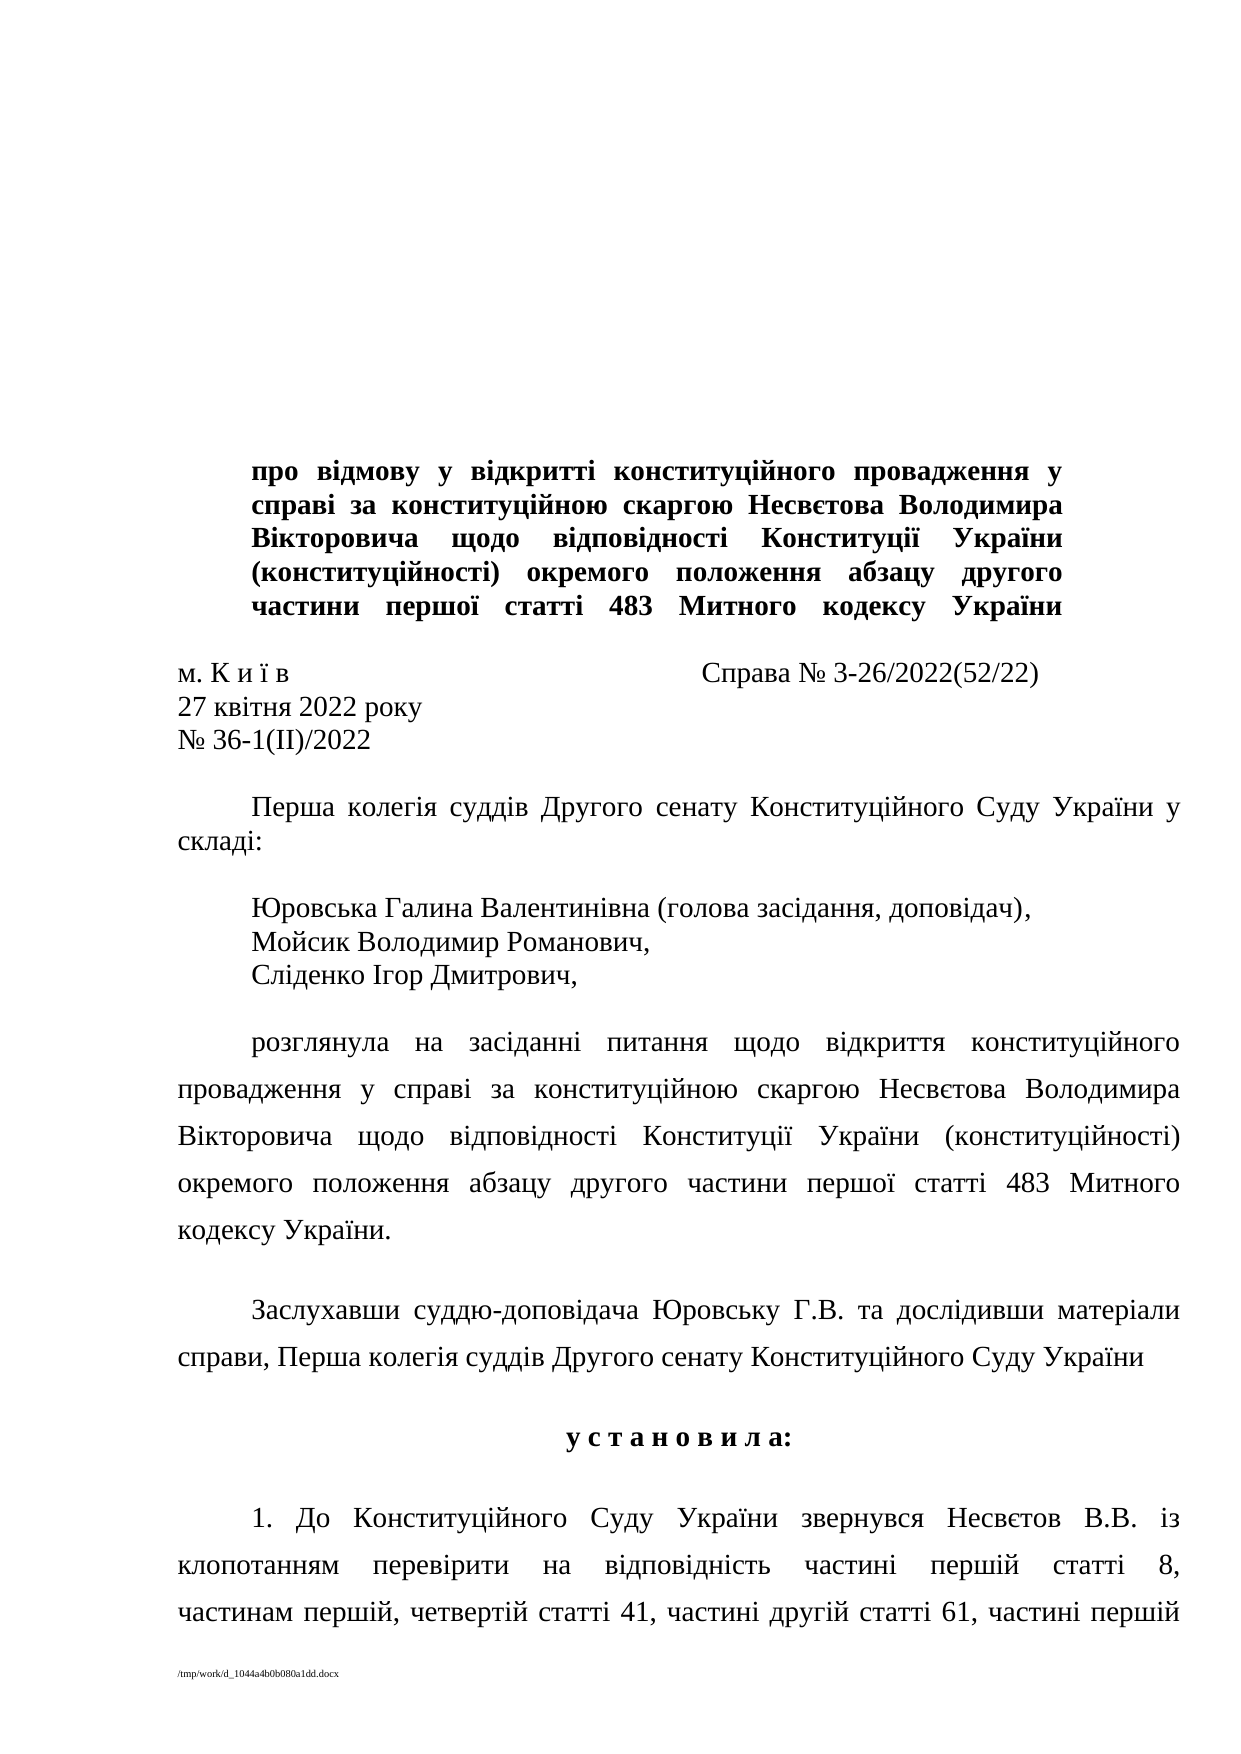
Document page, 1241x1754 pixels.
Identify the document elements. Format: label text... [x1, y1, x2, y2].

text № 36-1(ІІ)/2022 [177, 722, 1181, 756]
text Перша колегія суддів Другого сенату Конституційного Суду України у складі: [177, 789, 1181, 857]
text про відмову у відкритті конституційного провадження у справі за конституційною скаргою Несвєтова Володимира Вікторовича щодо відповідності Конституції України (конституційності) окремого положення абзацу другого частини першої статті 483 Митного кодексу України [251, 453, 1063, 655]
text м. К и ї в Справа № 3-26/2022(52/22) [177, 655, 1181, 689]
text розглянула на засіданні питання щодо відкриття конституційного провадження у справі за конституційною скаргою Несвєтова Володимира Вікторовича щодо відповідності Конституції України (конституційності) окремого положення абзацу другого частини першої статті 483 Митного кодексу України. [177, 1024, 1181, 1245]
text Юровська Галина Валентинівна (голова засідання, доповідач)‚ [177, 890, 1181, 924]
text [177, 1500, 1181, 1627]
text у с т а н о в и л а: [177, 1419, 1181, 1453]
text 27 квітня 2022 року [177, 689, 1181, 722]
text Сліденко Ігор Дмитрович, [177, 957, 1181, 991]
text Мойсик Володимир Романович, [177, 924, 1181, 957]
text Заслухавши суддю-доповідача Юровську Г.В. та дослідивши матеріали справи, Перша колегія суддів Другого сенату Конституційного Суду України [177, 1292, 1181, 1373]
